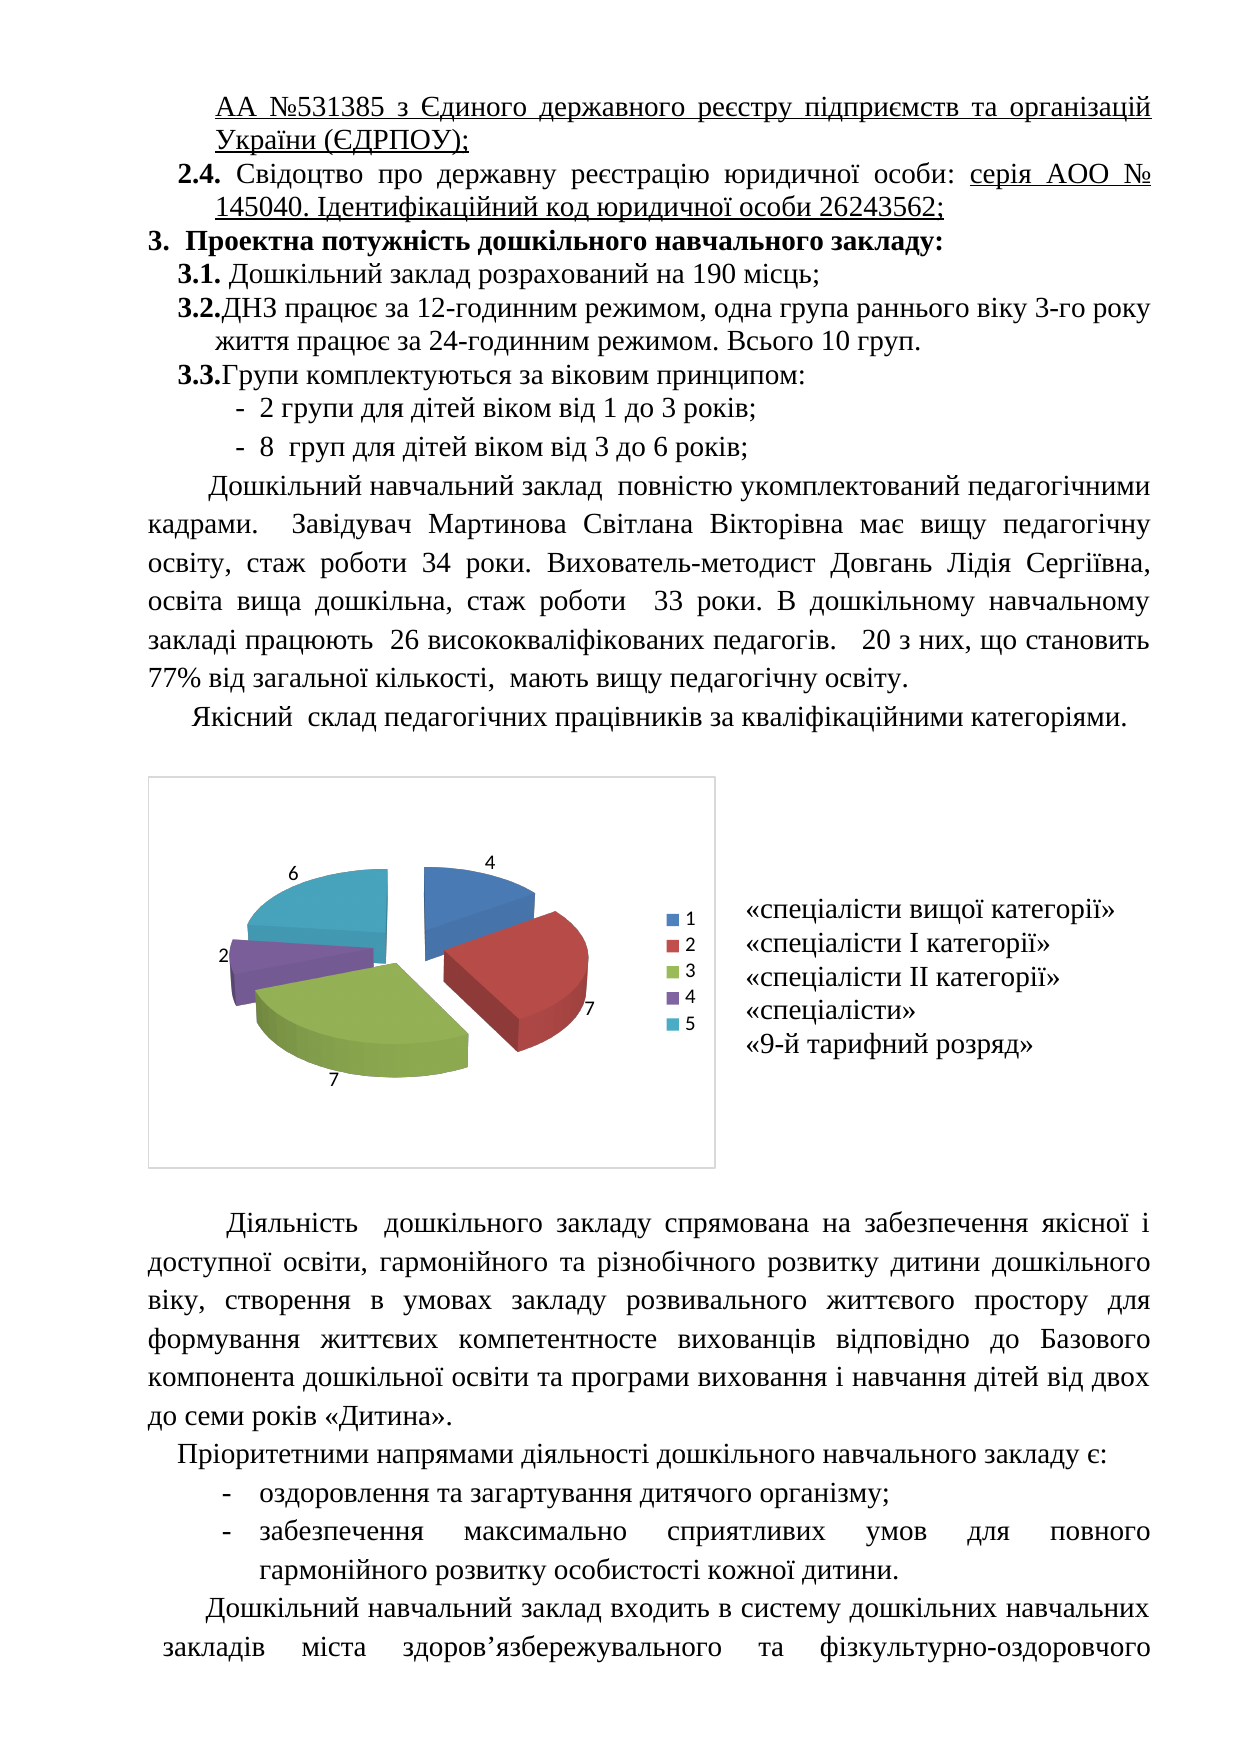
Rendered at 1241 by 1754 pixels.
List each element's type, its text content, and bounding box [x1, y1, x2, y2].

text «спеціалісти вищої категорії» [716, 892, 1152, 925]
list Пріоритетними напрямами діяльності дошкільного навчального закладу є: [148, 1436, 1152, 1470]
list Діяльність дошкільного закладу спрямована на забезпечення якісної і доступної освіти, гармонійного та різнобічного розвитку дитини дошкільного віку, створення в умовах закладу розвивального життєвого простору для формування життєвих компетентносте вихованців відповідно до Базового компонента дошкільної освіти та програми виховання і навчання дітей від двох до семи років «Дитина». [148, 1205, 1152, 1431]
list Групи комплектуються за віковим принципом: [177, 357, 1152, 391]
text - 2 групи для дітей віком від 1 до 3 років; [148, 391, 1152, 424]
text «спеціалісти» [716, 992, 1152, 1026]
list забезпечення максимально сприятливих умов для повного гармонійного розвитку особистості кожної дитини. [222, 1513, 1152, 1586]
list ДНЗ працює за 12-годинним режимом, одна група раннього віку 3-го року життя працює за 24-годинним режимом. Всього 10 груп. [177, 290, 1152, 357]
list Свідоцтво про державну реєстрацію юридичної особи: серія АОО № 145040. Ідентифікаційний код юридичної особи 26243562; [177, 156, 1152, 223]
list Дошкільний заклад розрахований на 190 місць; [177, 256, 1152, 290]
list Проектна потужність дошкільного навчального закладу: [148, 223, 1152, 256]
text «спеціалісти ІІ категорії» [716, 959, 1152, 992]
list оздоровлення та загартування дитячого організму; [222, 1475, 1152, 1508]
text Якісний склад педагогічних працівників за кваліфікаційними категоріями. [148, 699, 1152, 732]
text «спеціалісти І категорії» [716, 925, 1152, 959]
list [177, 89, 1152, 156]
text «9-й тарифний розряд» [716, 1026, 1152, 1059]
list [162, 1591, 1152, 1663]
text Дошкільний навчальний заклад повністю укомплектований педагогічними кадрами. Завідувач Мартинова Світлана Вікторівна має вищу педагогічну освіту, стаж роботи 34 роки. Вихователь-методист Довгань Лідія Сергіївна, освіта вища дошкільна, стаж роботи 33 роки. В дошкільному навчальному закладі працюють 26 висококваліфікованих педагогів. 20 з них, що становить 77% від загальної кількості, мають вищу педагогічну освіту. [148, 468, 1152, 694]
text - 8 груп для дітей віком від 3 до 6 років; [148, 429, 1152, 463]
